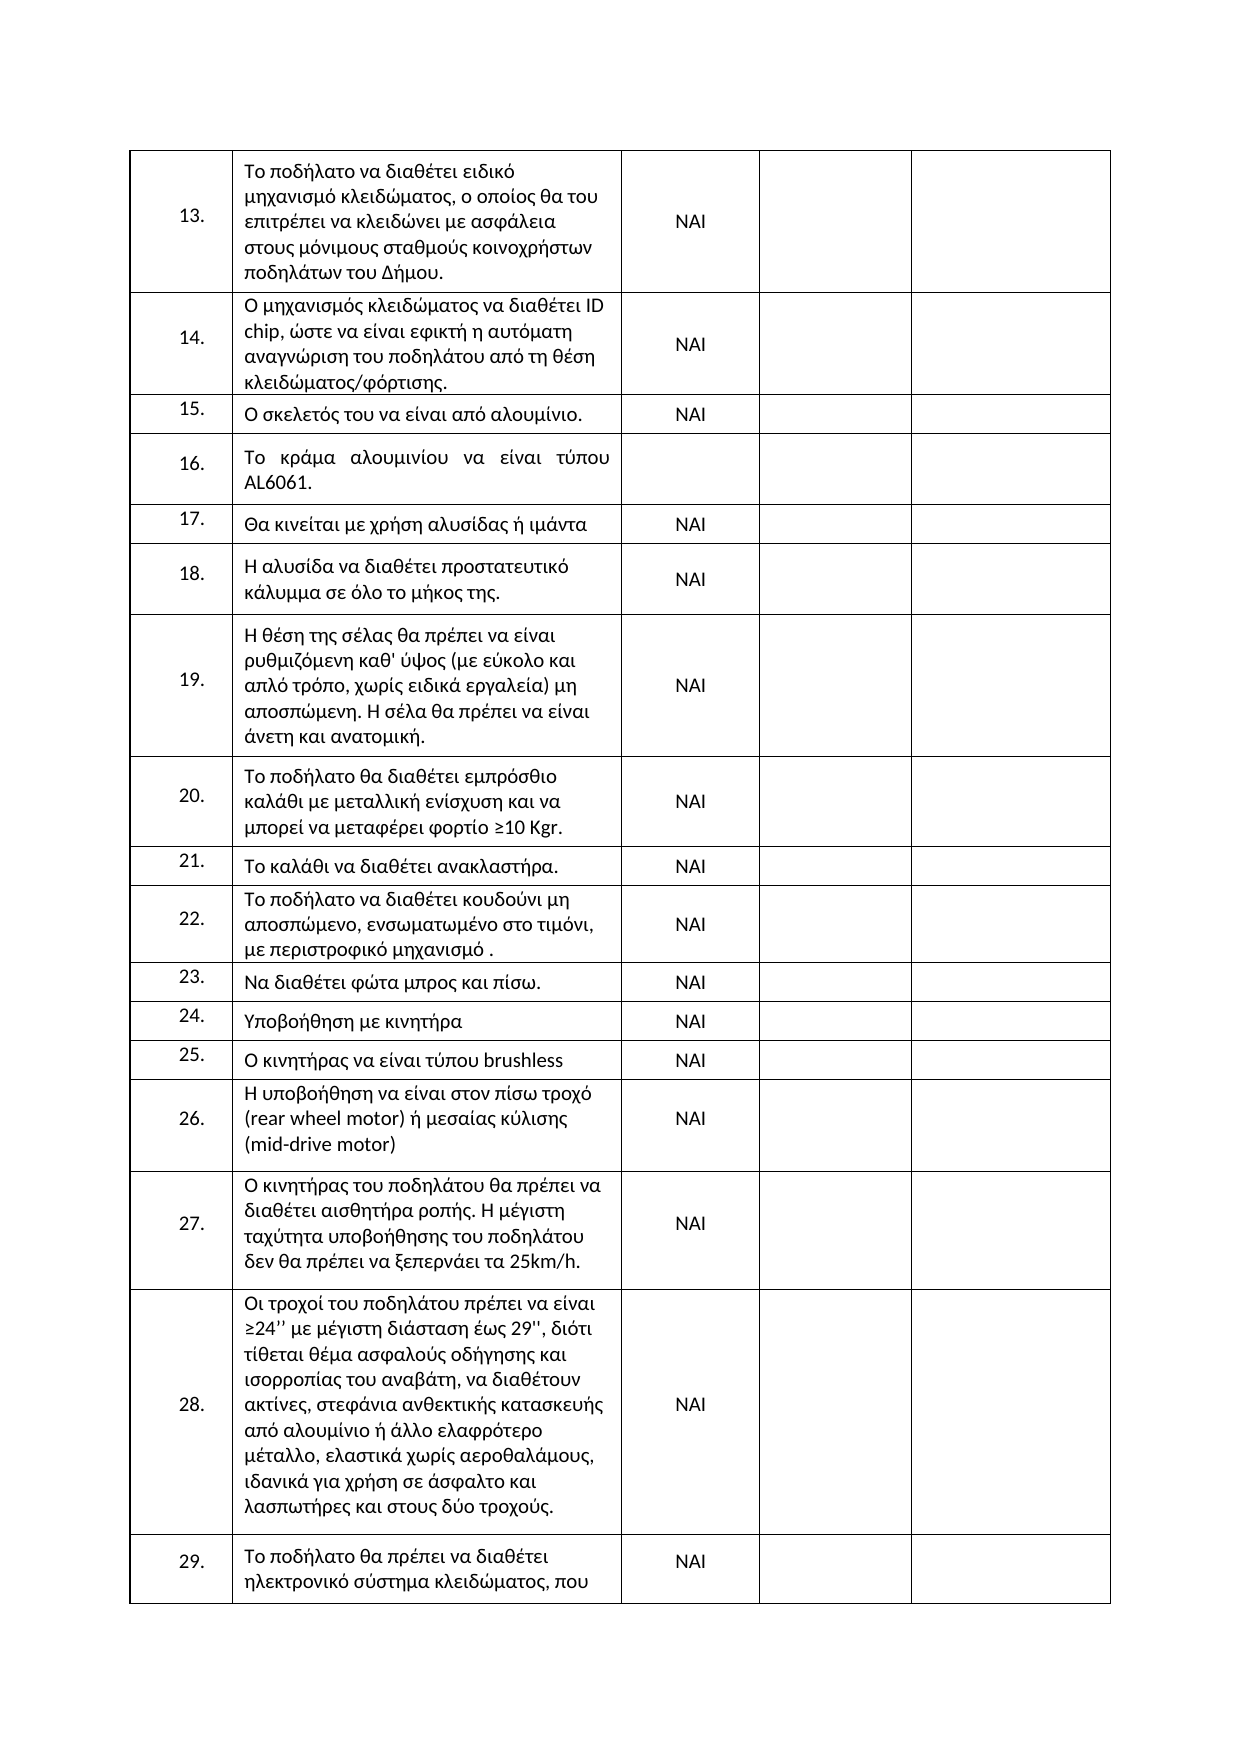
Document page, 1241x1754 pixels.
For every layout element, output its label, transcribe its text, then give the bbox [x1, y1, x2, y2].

table_cell Ο σκελετός του να είναι από αλουμίνιο. [233, 395, 621, 433]
table_cell Το ποδήλατο να διαθέτει κουδούνι μη αποσπώμενο, ενσωματωμένο στο τιμόνι, με περιστροφικό μηχανισμό . [233, 886, 621, 962]
table_cell [131, 293, 232, 394]
table_cell Ο μηχανισμός κλειδώματος να διαθέτει ID chip, ώστε να είναι εφικτή η αυτόματη αναγνώριση του ποδηλάτου από τη θέση κλειδώματος/φόρτισης. [233, 293, 621, 394]
table_cell [131, 1002, 232, 1040]
table_cell [131, 434, 232, 504]
table_cell Οι τροχοί του ποδηλάτου πρέπει να είναι ≥24’’ με μέγιστη διάσταση έως 29'', διότι τίθεται θέμα ασφαλούς οδήγησης και ισορροπίας του αναβάτη, να διαθέτουν ακτίνες, στεφάνια ανθεκτικής κατασκευής από αλουμίνιο ή άλλο ελαφρότερο μέταλλο, ελαστικά χωρίς αεροθαλάμους, ιδανικά για χρήση σε άσφαλτο και λασπωτήρες και στους δύο τροχούς. [233, 1290, 621, 1534]
table_cell ΝΑΙ [622, 1080, 759, 1171]
table_cell [131, 847, 232, 885]
table_cell Το ποδήλατο θα διαθέτει εμπρόσθιο καλάθι με μεταλλική ενίσχυση και να μπορεί να μεταφέρει φορτίο ≥10 Kgr. [233, 757, 621, 846]
table_cell Η θέση της σέλας θα πρέπει να είναι ρυθμιζόμενη καθ' ύψος (με εύκολο και απλό τρόπο, χωρίς ειδικά εργαλεία) μη αποσπώμενη. Η σέλα θα πρέπει να είναι άνετη και ανατομική. [233, 615, 621, 756]
table_cell Το καλάθι να διαθέτει ανακλαστήρα. [233, 847, 621, 885]
table_cell [912, 151, 1110, 292]
table_cell [760, 1535, 911, 1603]
table_cell ΝΑΙ [622, 615, 759, 756]
table_cell [912, 757, 1110, 846]
table_cell Το ποδήλατο να διαθέτει ειδικό μηχανισμό κλειδώματος, ο οποίος θα του επιτρέπει να κλειδώνει με ασφάλεια στους μόνιμους σταθμούς κοινοχρήστων ποδηλάτων του Δήμου. [233, 151, 621, 292]
table_cell [131, 615, 232, 756]
table_cell [760, 151, 911, 292]
table_cell Ο κινητήρας του ποδηλάτου θα πρέπει να διαθέτει αισθητήρα ροπής. Η μέγιστη ταχύτητα υποβοήθησης του ποδηλάτου δεν θα πρέπει να ξεπερνάει τα 25km/h. [233, 1172, 621, 1289]
table_cell [912, 847, 1110, 885]
table_cell [131, 1535, 232, 1603]
table_cell Το κράμα αλουμινίου να είναι τύπου AL6061. [233, 434, 621, 504]
table_cell Η υποβοήθηση να είναι στον πίσω τροχό (rear wheel motor) ή μεσαίας κύλισης (mid-drive motor) [233, 1080, 621, 1171]
table_cell [131, 505, 232, 543]
table_cell ΝΑΙ [622, 1002, 759, 1040]
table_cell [233, 1535, 621, 1603]
table_cell ΝΑΙ [622, 505, 759, 543]
table_cell [760, 1172, 911, 1289]
table_cell [131, 757, 232, 846]
table_cell [912, 395, 1110, 433]
table_cell [760, 1041, 911, 1079]
table_cell Υποβοήθηση με κινητήρα [233, 1002, 621, 1040]
table_cell [912, 1041, 1110, 1079]
table_cell [131, 1041, 232, 1079]
table_cell [760, 1080, 911, 1171]
table_cell [912, 505, 1110, 543]
table_cell [912, 293, 1110, 394]
table_cell [912, 886, 1110, 962]
table_cell [912, 1080, 1110, 1171]
table_cell [760, 544, 911, 614]
table_cell Να διαθέτει φώτα μπρος και πίσω. [233, 963, 621, 1001]
table_cell ΝΑΙ [622, 1172, 759, 1289]
table_cell [912, 434, 1110, 504]
table_cell [131, 544, 232, 614]
table_cell ΝΑΙ [622, 395, 759, 433]
table_cell ΝΑΙ [622, 544, 759, 614]
table_cell [912, 1535, 1110, 1603]
table_cell ΝΑΙ [622, 1041, 759, 1079]
table_cell [760, 847, 911, 885]
table_cell [760, 757, 911, 846]
table_cell ΝΑΙ [622, 847, 759, 885]
table_cell ΝΑΙ [622, 757, 759, 846]
table_cell [131, 395, 232, 433]
table_cell ΝΑΙ [622, 151, 759, 292]
table_cell ΝΑΙ [622, 293, 759, 394]
table_cell [131, 1172, 232, 1289]
table_cell [131, 151, 232, 292]
table_cell ΝΑΙ [622, 886, 759, 962]
table_cell [760, 434, 911, 504]
table_cell [131, 886, 232, 962]
table_cell Η αλυσίδα να διαθέτει προστατευτικό κάλυμμα σε όλο το μήκος της. [233, 544, 621, 614]
table_cell [760, 1002, 911, 1040]
table_cell [760, 293, 911, 394]
table_cell [760, 615, 911, 756]
table_cell [760, 1290, 911, 1534]
table_cell [131, 963, 232, 1001]
table_cell ΝΑΙ [622, 1290, 759, 1534]
table_cell [760, 395, 911, 433]
table_cell [912, 963, 1110, 1001]
table_cell [912, 615, 1110, 756]
table_cell [912, 1172, 1110, 1289]
table_cell [760, 886, 911, 962]
table_cell [760, 963, 911, 1001]
table_cell [131, 1290, 232, 1534]
table_cell Ο κινητήρας να είναι τύπου brushless [233, 1041, 621, 1079]
table_cell [622, 434, 759, 504]
table_cell [131, 1080, 232, 1171]
table_cell ΝΑΙ [622, 1535, 759, 1603]
table_cell Θα κινείται με χρήση αλυσίδας ή ιμάντα [233, 505, 621, 543]
table_cell [912, 1002, 1110, 1040]
table_cell [912, 544, 1110, 614]
table_cell [760, 505, 911, 543]
table_cell [912, 1290, 1110, 1534]
table_cell ΝΑΙ [622, 963, 759, 1001]
